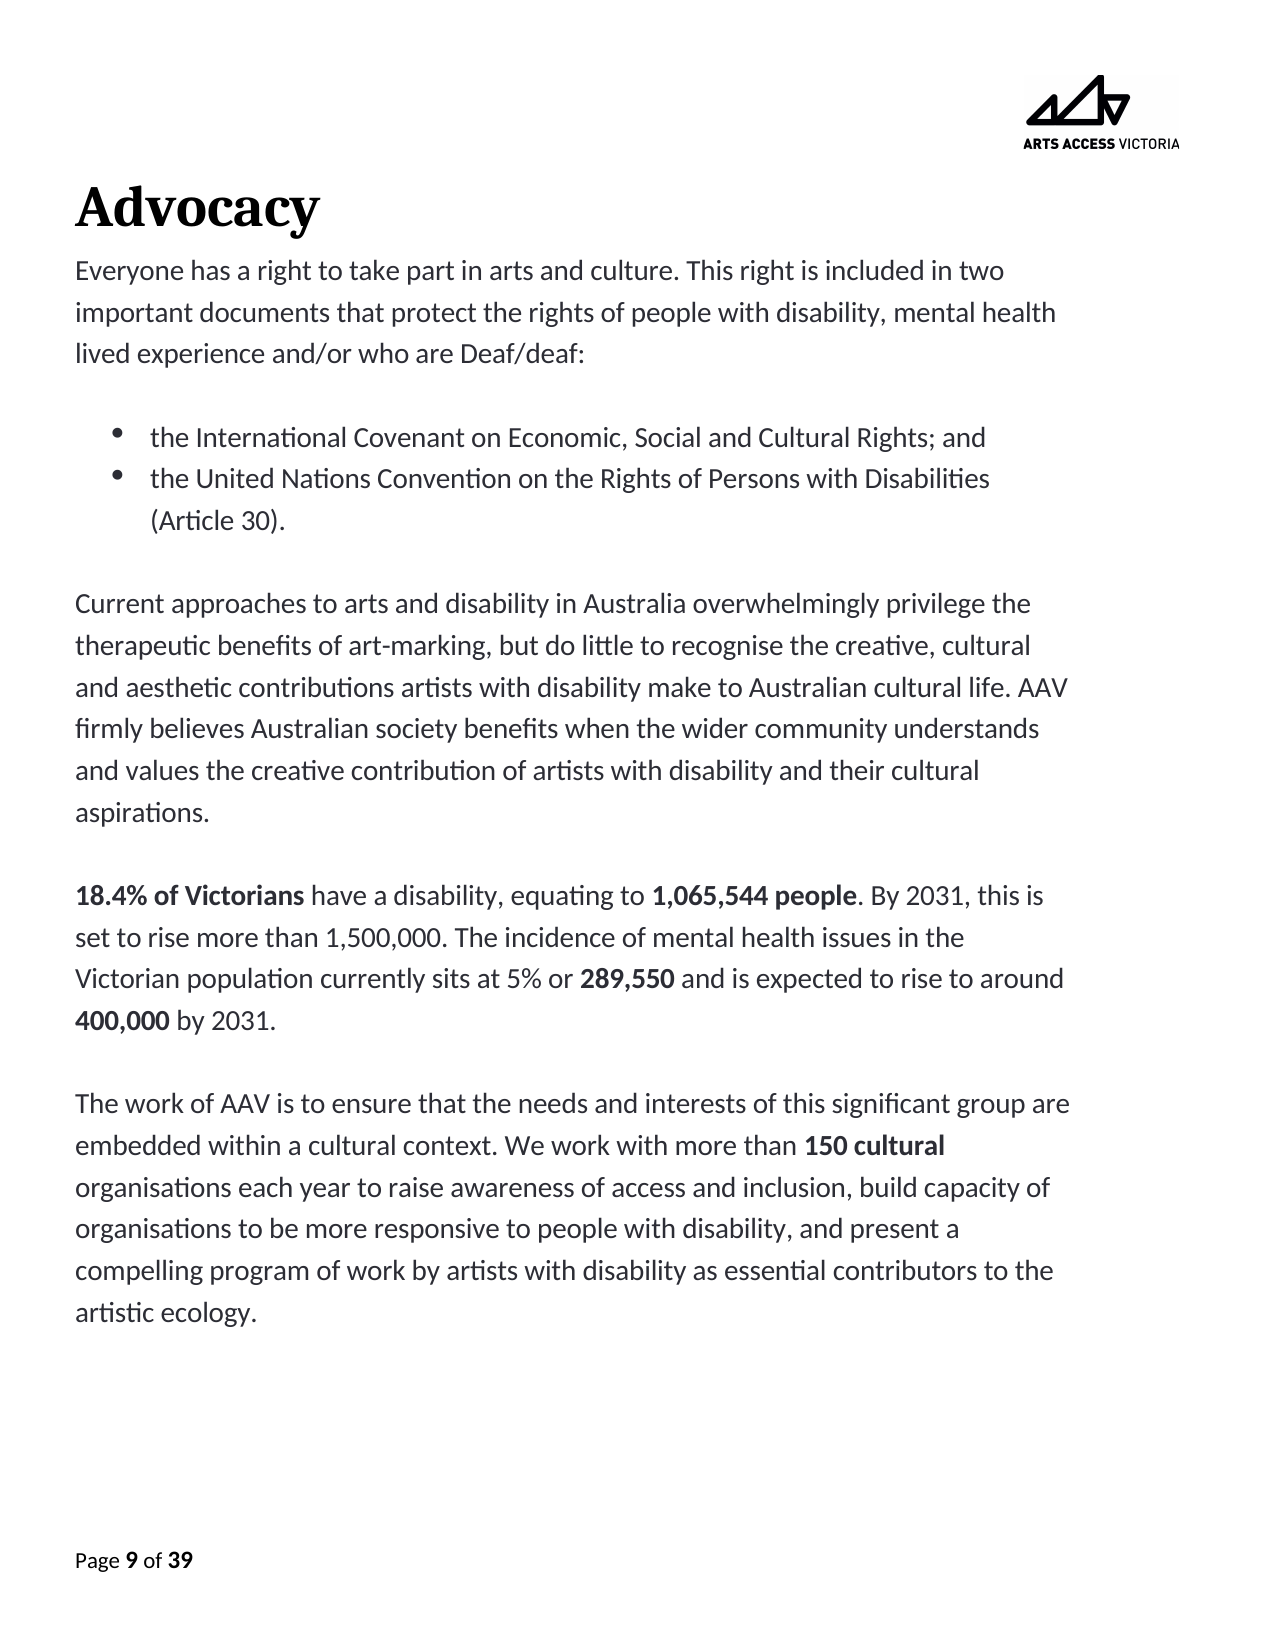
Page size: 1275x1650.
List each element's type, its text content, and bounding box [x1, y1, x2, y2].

picture [1023, 75, 1180, 149]
list the International Covenant on Economic, Social and Cultural Rights; and [112, 413, 1076, 454]
text The work of AAV is to ensure that the needs and interests of this significant group are embedded within a cultural context. We work with more than 150 cultural organisations each year to raise awareness of access and inclusion, build capacity of organisations to be more responsive to people with disability, and present a compelling program of work by artists with disability as essential contributors to the artistic ecology. [75, 1079, 1076, 1329]
text 18.4% of Victorians have a disability, equating to 1,065,544 people. By 2031, this is set to rise more than 1,500,000. The incidence of mental health issues in the Victorian population currently sits at 5% or 289,550 and is expected to rise to around 400,000 by 2031. [75, 871, 1076, 1038]
text Advocacy [75, 174, 1076, 241]
text Current approaches to arts and disability in Australia overwhelmingly privilege the therapeutic benefits of art-marking, but do little to recognise the creative, cultural and aesthetic contributions artists with disability make to Australian cultural life. AAV firmly believes Australian society benefits when the wider community understands and values the creative contribution of artists with disability and their cultural aspirations. [75, 579, 1076, 829]
list the United Nations Convention on the Rights of Persons with Disabilities (Article 30). [112, 454, 1076, 538]
text Everyone has a right to take part in arts and culture. This right is included in two important documents that protect the rights of people with disability, mental health lived experience and/or who are Deaf/deaf: [75, 246, 1076, 371]
